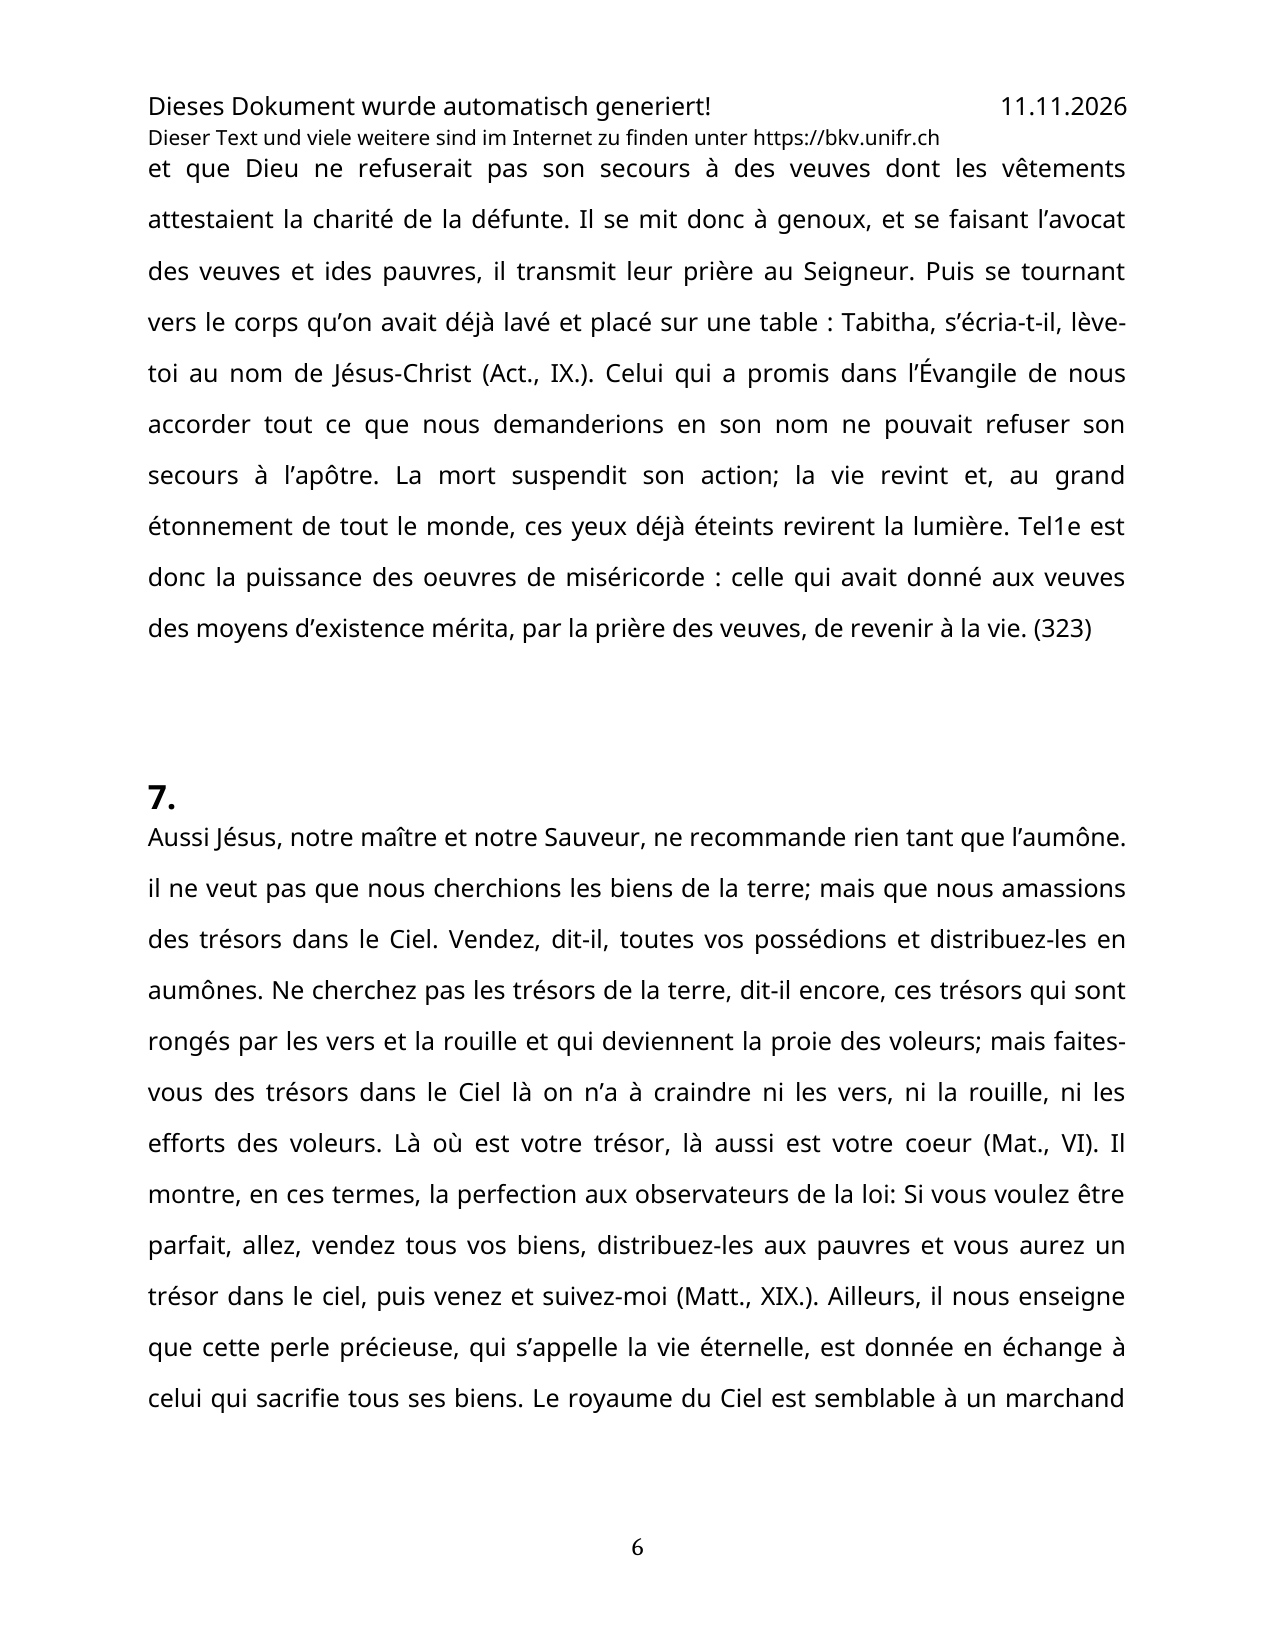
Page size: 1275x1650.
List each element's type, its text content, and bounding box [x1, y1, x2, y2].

subtitle 7. [148, 774, 1127, 819]
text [148, 151, 1127, 644]
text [148, 819, 1127, 1415]
